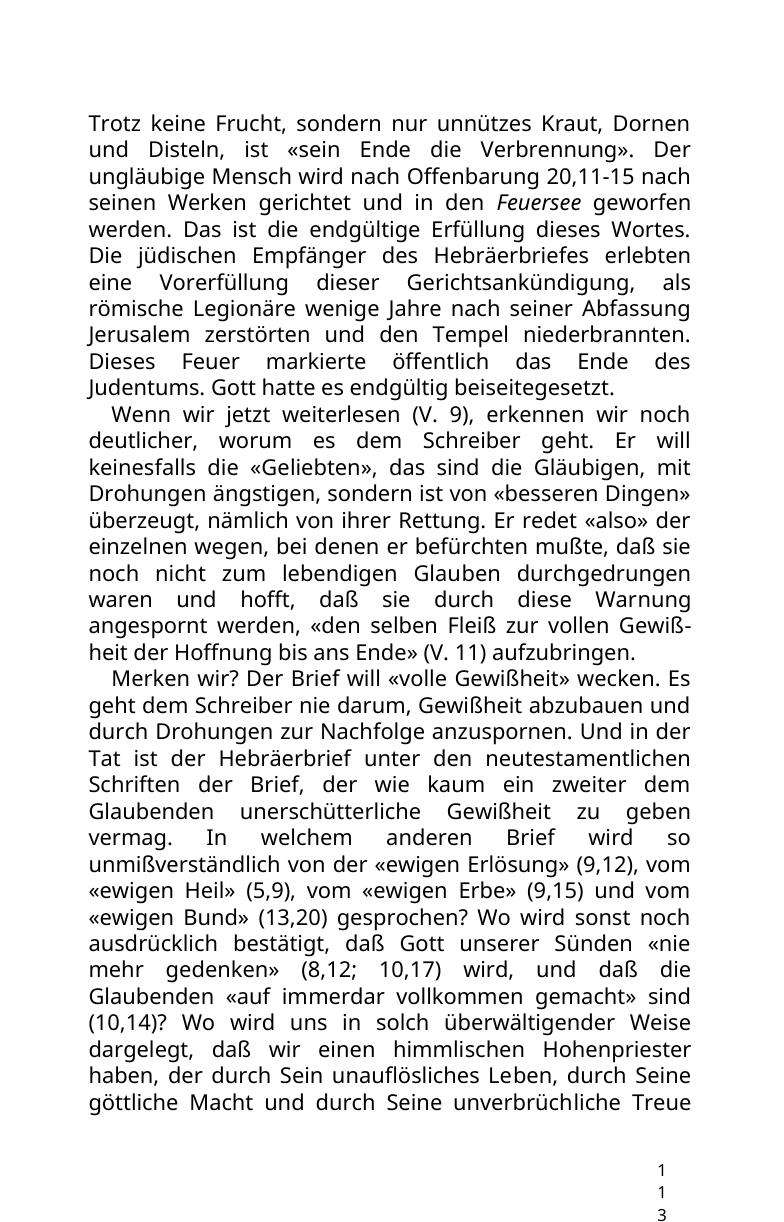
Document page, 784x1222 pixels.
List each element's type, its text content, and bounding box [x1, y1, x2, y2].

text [88, 110, 691, 401]
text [88, 666, 691, 1116]
text Wenn wir jetzt weiterlesen (V. 9), erkennen wir noch deutlicher, worum es dem Schreiber geht. Er will keinesfalls die «Geliebten», das sind die Gläubigen, mit Drohungen ängstigen, sondern ist von «besseren Dingen» überzeugt, nämlich von ihrer Rettung. Er redet «also» der einzelnen wegen, bei denen er befürchten mußte, daß sie noch nicht zum lebendigen Glauben durchgedrungen waren und hofft, daß sie durch diese Warnung angespornt werden, «den selben Fleiß zur vollen Gewißheit der Hoffnung bis ans Ende» (V. 11) aufzubringen. [88, 401, 691, 666]
